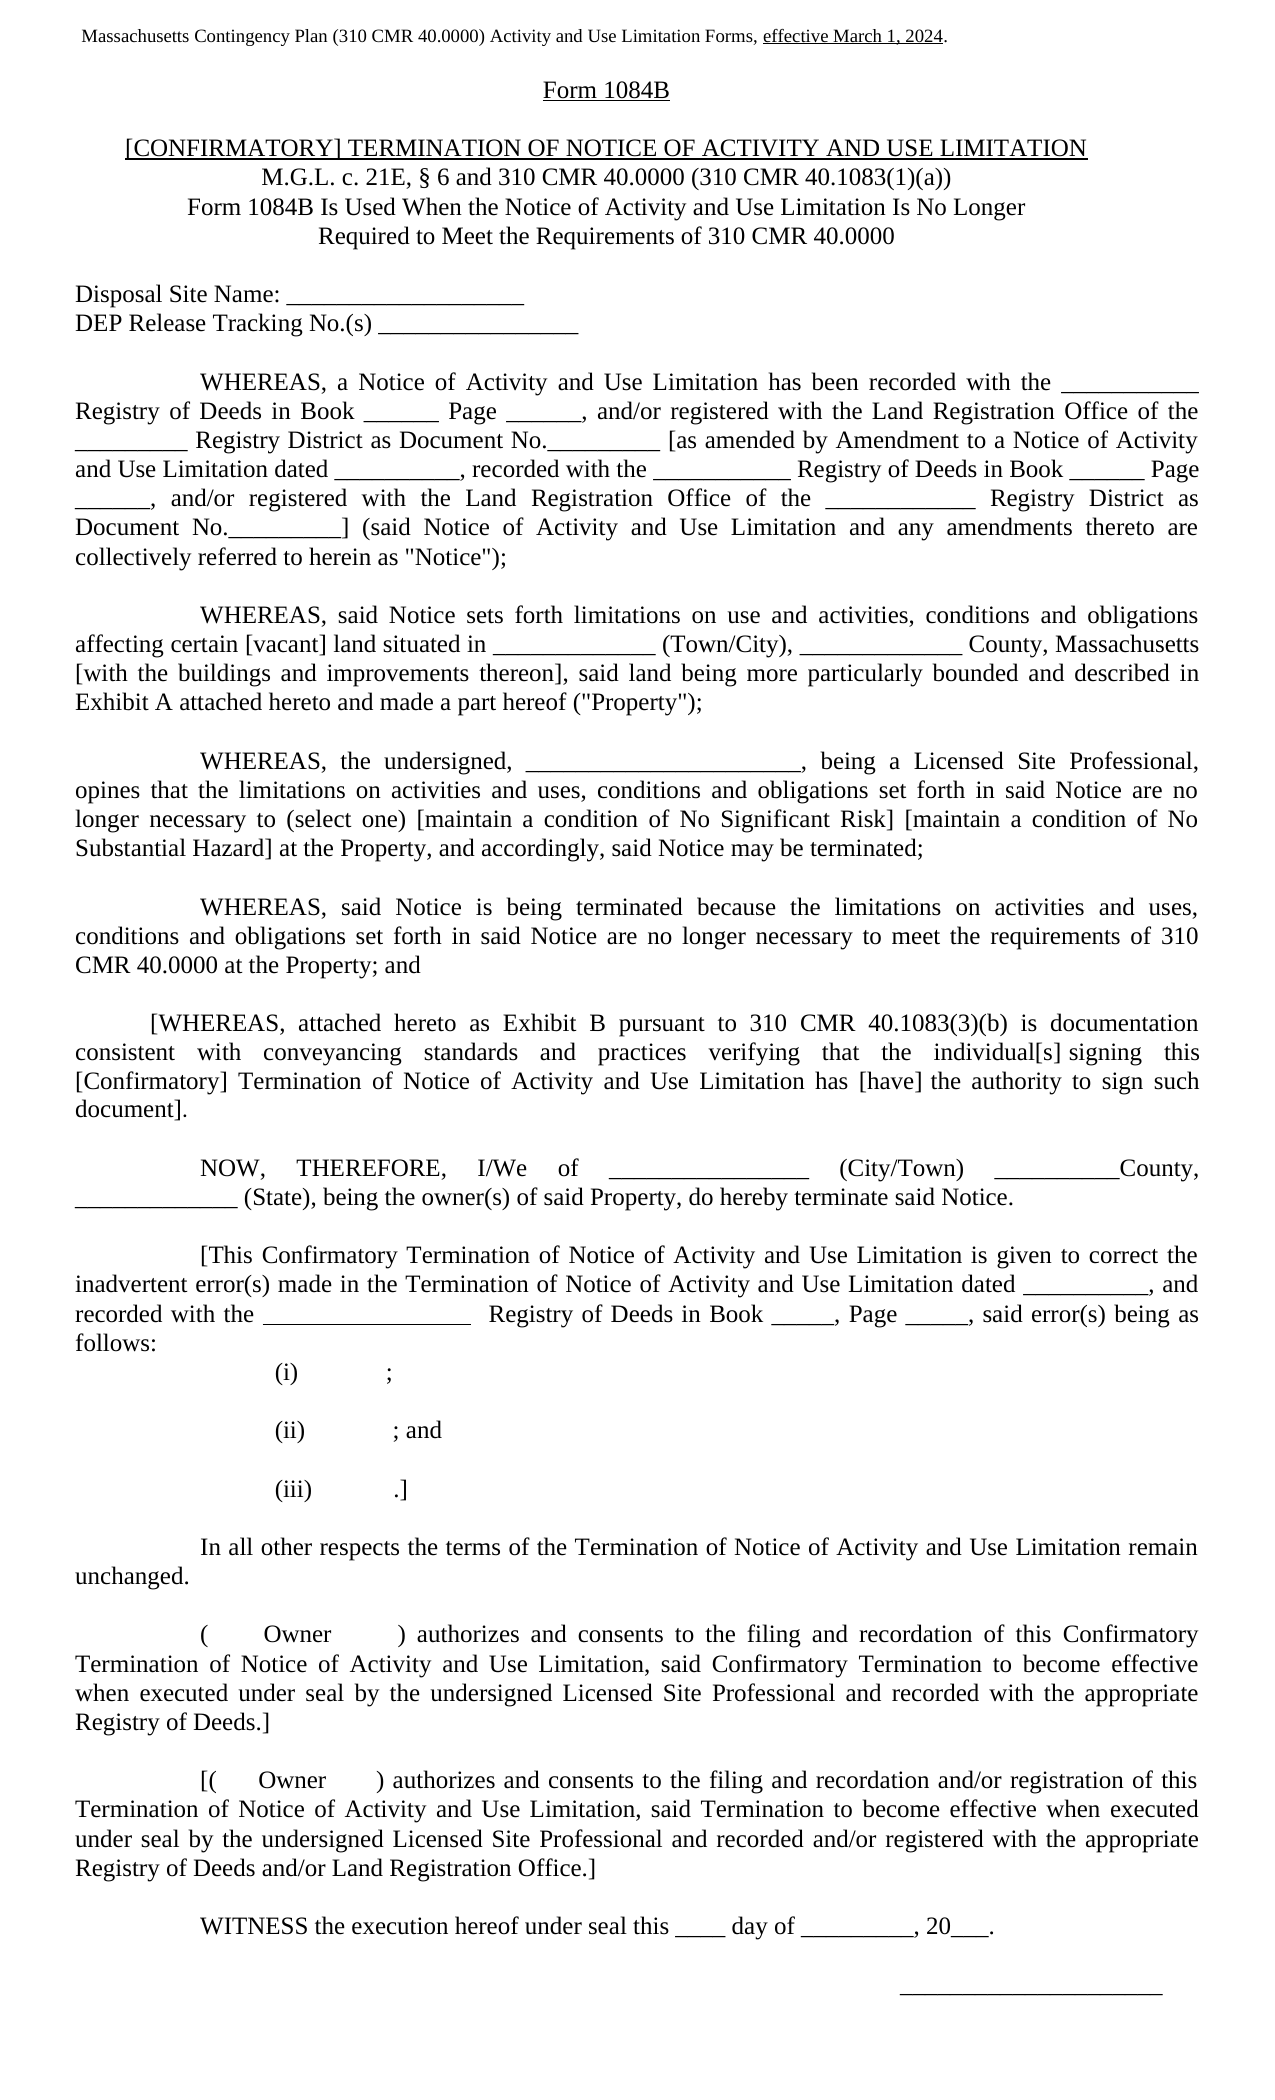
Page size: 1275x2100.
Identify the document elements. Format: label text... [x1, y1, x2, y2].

text [( Owner ) authorizes and consents to the filing and recordation and/or registration of this Termination of Notice of Activity and Use Limitation, said Termination to become effective when executed under seal by the undersigned Licensed Site Professional and recorded and/or registered with the appropriate Registry of Deeds and/or Land Registration Office.] [75, 1765, 1200, 1882]
text (iii) .] [237, 1474, 1200, 1503]
text ( Owner ) authorizes and consents to the filing and recordation of this Confirmatory Termination of Notice of Activity and Use Limitation, said Confirmatory Termination to become effective when executed under seal by the undersigned Licensed Site Professional and recorded with the appropriate Registry of Deeds.] [75, 1619, 1200, 1736]
text Disposal Site Name: ___________________ [75, 279, 1200, 308]
text NOW, THEREFORE, I/We of ________________ (City/Town) __________County, _____________ (State), being the owner(s) of said Property, do hereby terminate said Notice. [75, 1153, 1200, 1211]
text WHEREAS, said Notice is being terminated because the limitations on activities and uses, conditions and obligations set forth in said Notice are no longer necessary to meet the requirements of 310 CMR 40.0000 at the Property; and [75, 892, 1200, 979]
text DEP Release Tracking No.(s) ________________ [75, 308, 1200, 337]
text Form 1084B Is Used When the Notice of Activity and Use Limitation Is No Longer [75, 192, 1200, 221]
text WHEREAS, the undersigned, ______________________, being a Licensed Site Professional, opines that the limitations on activities and uses, conditions and obligations set forth in said Notice are no longer necessary to (select one) [maintain a condition of No Significant Risk] [maintain a condition of No Substantial Hazard] at the Property, and accordingly, said Notice may be terminated; [75, 746, 1200, 862]
text _____________________ [874, 1969, 1200, 1999]
text [WHEREAS, attached hereto as Exhibit B pursuant to 310 CMR 40.1083(3)(b) is documentation consistent with conveyancing standards and practices verifying that the individual[s] signing this [Confirmatory] Termination of Notice of Activity and Use Limitation has [have] the authority to sign such document]. [75, 1008, 1200, 1124]
text [CONFIRMATORY] TERMINATION OF NOTICE OF ACTIVITY AND USE LIMITATION [75, 133, 1200, 162]
text WHEREAS, said Notice sets forth limitations on use and activities, conditions and obligations affecting certain [vacant] land situated in _____________ (Town/City), _____________ County, Massachusetts [with the buildings and improvements thereon], said land being more particularly bounded and described in Exhibit A attached hereto and made a part hereof ("Property"); [75, 600, 1200, 717]
text Form 1084B [75, 75, 1200, 104]
text M.G.L. c. 21E, § 6 and 310 CMR 40.0000 (310 CMR 40.1083(1)(a)) [75, 162, 1200, 192]
text (ii) ; and [237, 1415, 1200, 1444]
text WHEREAS, a Notice of Activity and Use Limitation has been recorded with the ___________ Registry of Deeds in Book ______ Page ______, and/or registered with the Land Registration Office of the _________ Registry District as Document No._________ [as amended by Amendment to a Notice of Activity and Use Limitation dated __________, recorded with the ___________ Registry of Deeds in Book ______ Page ______, and/or registered with the Land Registration Office of the ____________ Registry District as Document No._________] (said Notice of Activity and Use Limitation and any amendments thereto are collectively referred to herein as "Notice"); [75, 367, 1200, 571]
text Required to Meet the Requirements of 310 CMR 40.0000 [75, 221, 1200, 250]
text In all other respects the terms of the Termination of Notice of Activity and Use Limitation remain unchanged. [75, 1532, 1200, 1590]
text [This Confirmatory Termination of Notice of Activity and Use Limitation is given to correct the inadvertent error(s) made in the Termination of Notice of Activity and Use Limitation dated __________, and recorded with the Registry of Deeds in Book _____, Page _____, said error(s) being as follows: [75, 1240, 1200, 1357]
text (i) ; [237, 1357, 1200, 1386]
text WITNESS the execution hereof under seal this ____ day of _________, 20___. [75, 1911, 1200, 1940]
